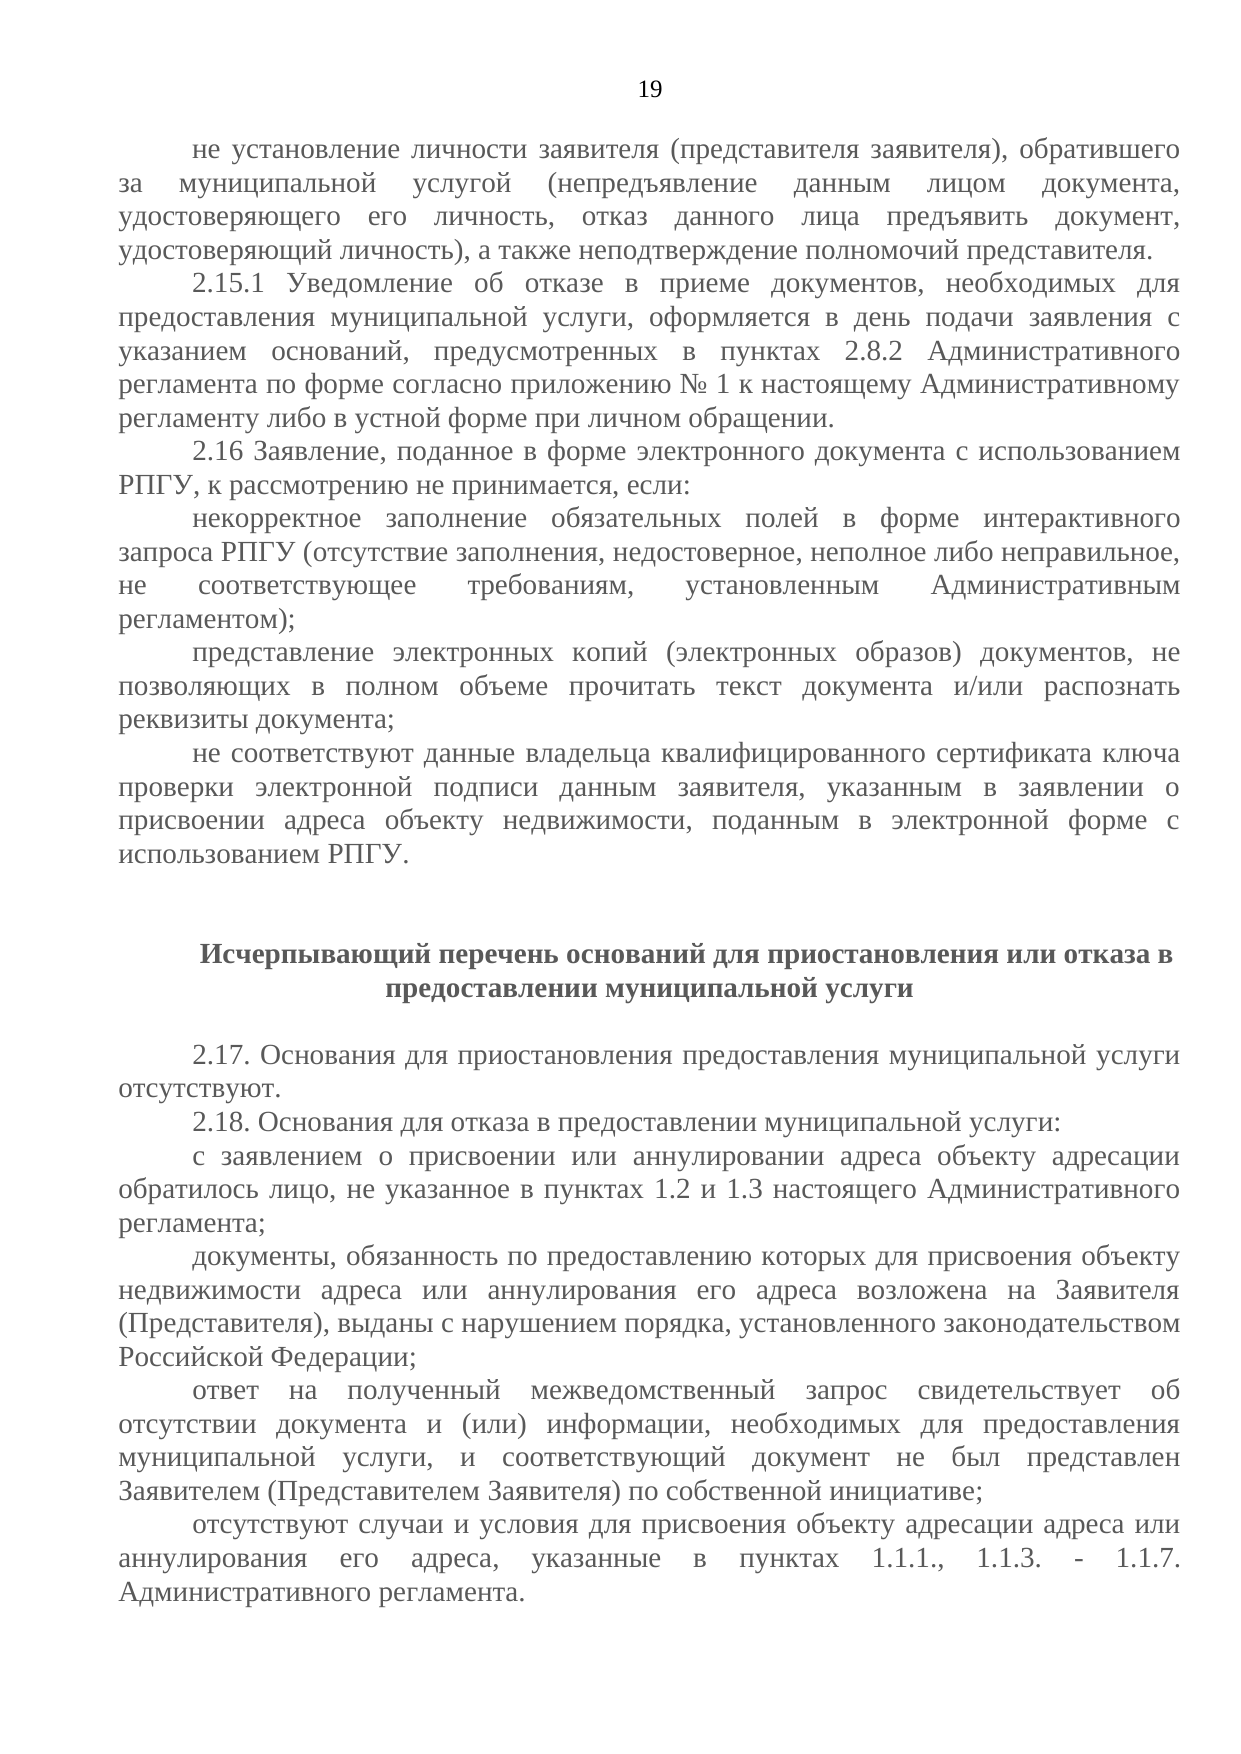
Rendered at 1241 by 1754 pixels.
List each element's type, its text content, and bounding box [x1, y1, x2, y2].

text отсутствуют случаи и условия для присвоения объекту адресации адреса или аннулирования его адреса, указанные в пунктах 1.1.1., 1.1.3. - 1.1.7. Административного регламента. [118, 1507, 1181, 1607]
text не соответствуют данные владельца квалифицированного сертификата ключа проверки электронной подписи данным заявителя, указанным в заявлении о присвоении адреса объекту недвижимости, поданным в электронной форме с использованием РПГУ. [118, 735, 1181, 869]
text 2.18. Основания для отказа в предоставлении муниципальной услуги: [118, 1104, 1181, 1138]
text 2.16 Заявление, поданное в форме электронного документа с использованием РПГУ, к рассмотрению не принимается, если: [118, 433, 1181, 500]
text представление электронных копий (электронных образов) документов, не позволяющих в полном объеме прочитать текст документа и/или распознать реквизиты документа; [118, 634, 1181, 735]
text документы, обязанность по предоставлению которых для присвоения объекту недвижимости адреса или аннулирования его адреса возложена на Заявителя (Представителя), выданы с нарушением порядка, установленного законодательством Российской Федерации; [118, 1238, 1181, 1372]
text 2.15.1 Уведомление об отказе в приеме документов, необходимых для предоставления муниципальной услуги, оформляется в день подачи заявления с указанием оснований, предусмотренных в пунктах 2.8.2 Административного регламента по форме согласно приложению № 1 к настоящему Административному регламенту либо в устной форме при личном обращении. [118, 266, 1181, 433]
text не установление личности заявителя (представителя заявителя), обратившего за муниципальной услугой (непредъявление данным лицом документа, удостоверяющего его личность, отказ данного лица предъявить документ, удостоверяющий личность), а также неподтверждение полномочий представителя. [118, 131, 1181, 266]
text с заявлением о присвоении или аннулировании адреса объекту адресации обратилось лицо, не указанное в пунктах 1.2 и 1.3 настоящего Административного регламента; [118, 1138, 1181, 1238]
text некорректное заполнение обязательных полей в форме интерактивного запроса РПГУ (отсутствие заполнения, недостоверное, неполное либо неправильное, не соответствующее требованиям, установленным Административным регламентом); [118, 500, 1181, 634]
text ответ на полученный межведомственный запрос свидетельствует об отсутствии документа и (или) информации, необходимых для предоставления муниципальной услуги, и соответствующий документ не был представлен Заявителем (Представителем Заявителя) по собственной инициативе; [118, 1372, 1181, 1507]
text 2.17. Основания для приостановления предоставления муниципальной услуги отсутствуют. [118, 1037, 1181, 1104]
text Исчерпывающий перечень оснований для приостановления или отказа в предоставлении муниципальной услуги [118, 936, 1181, 1003]
